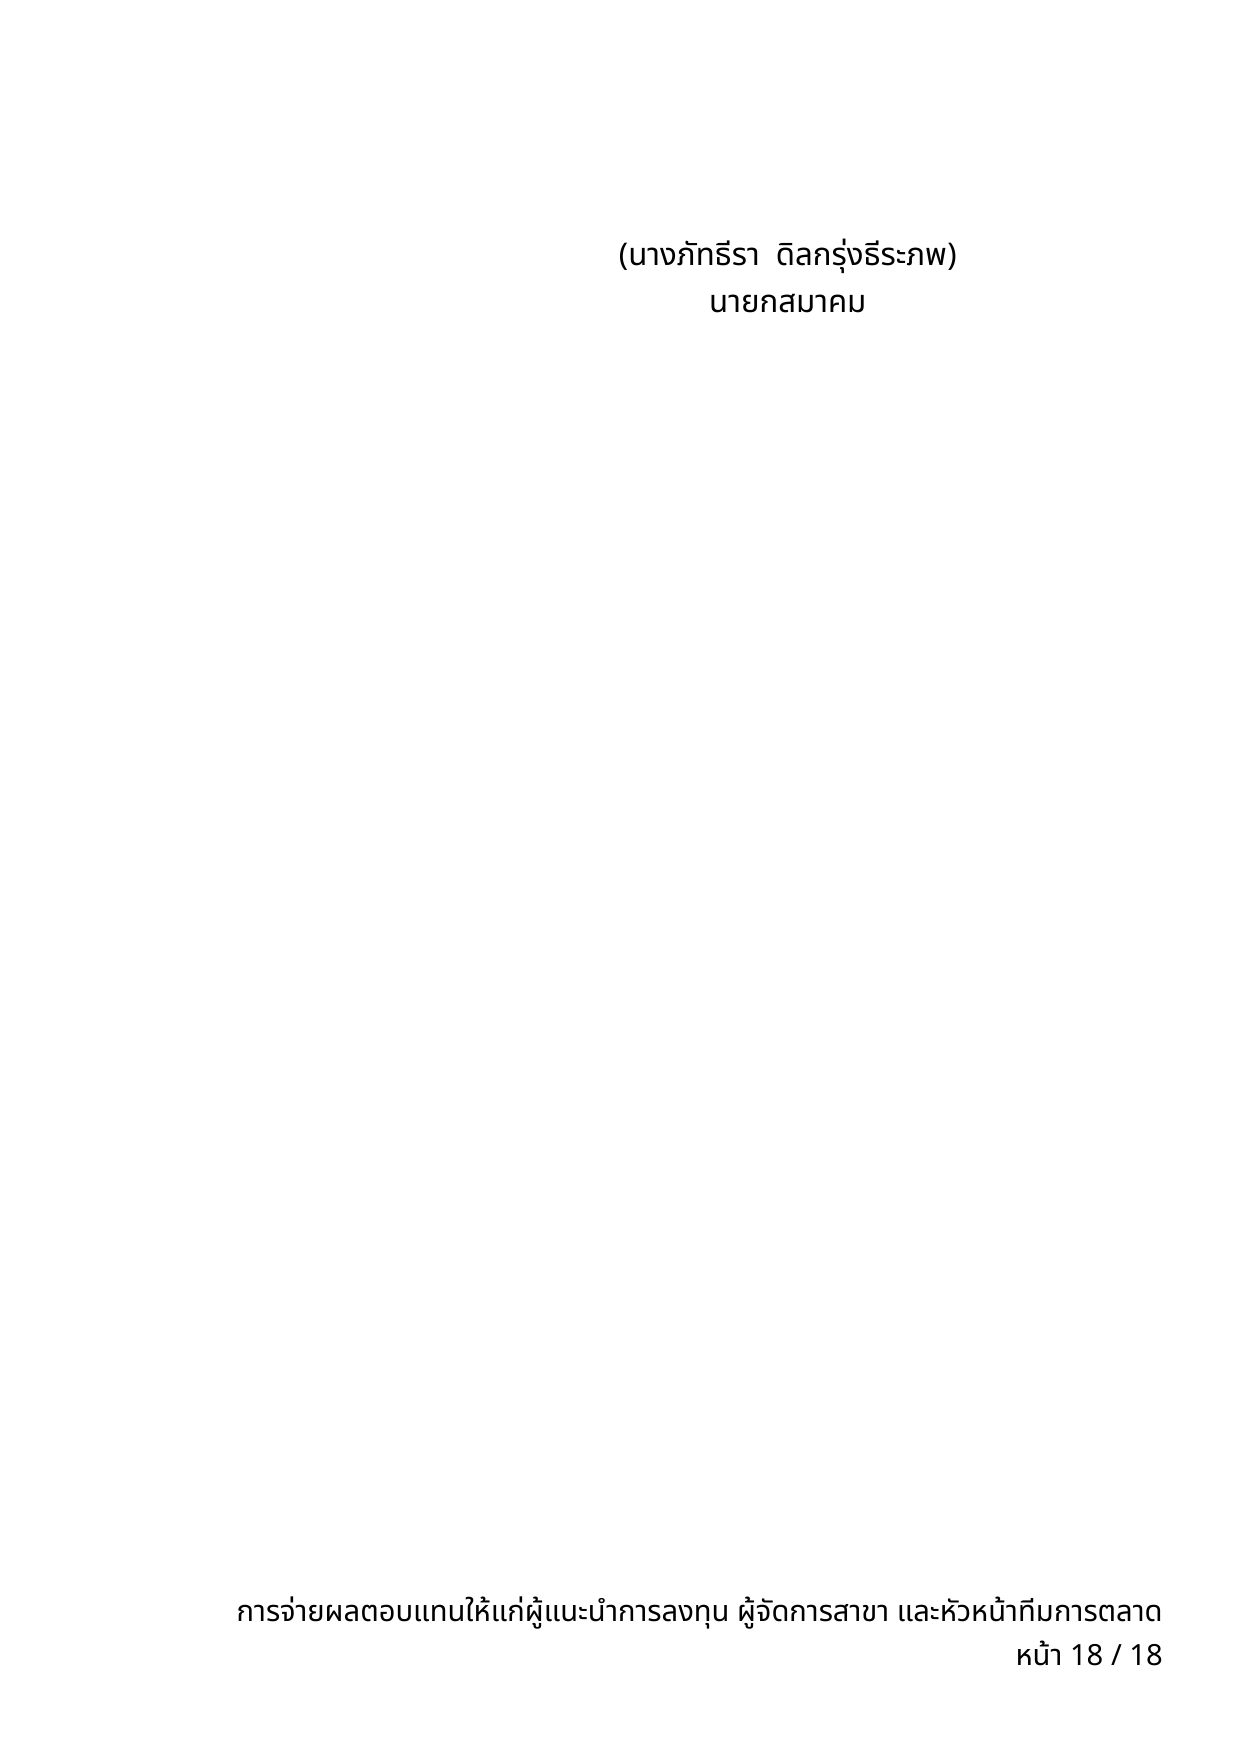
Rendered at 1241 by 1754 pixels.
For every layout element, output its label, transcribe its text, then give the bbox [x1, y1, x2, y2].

text (นางภัทธีรา ดิลกรุ่งธีระภพ) [187, 232, 1116, 279]
text นายกสมาคม [187, 279, 1116, 326]
